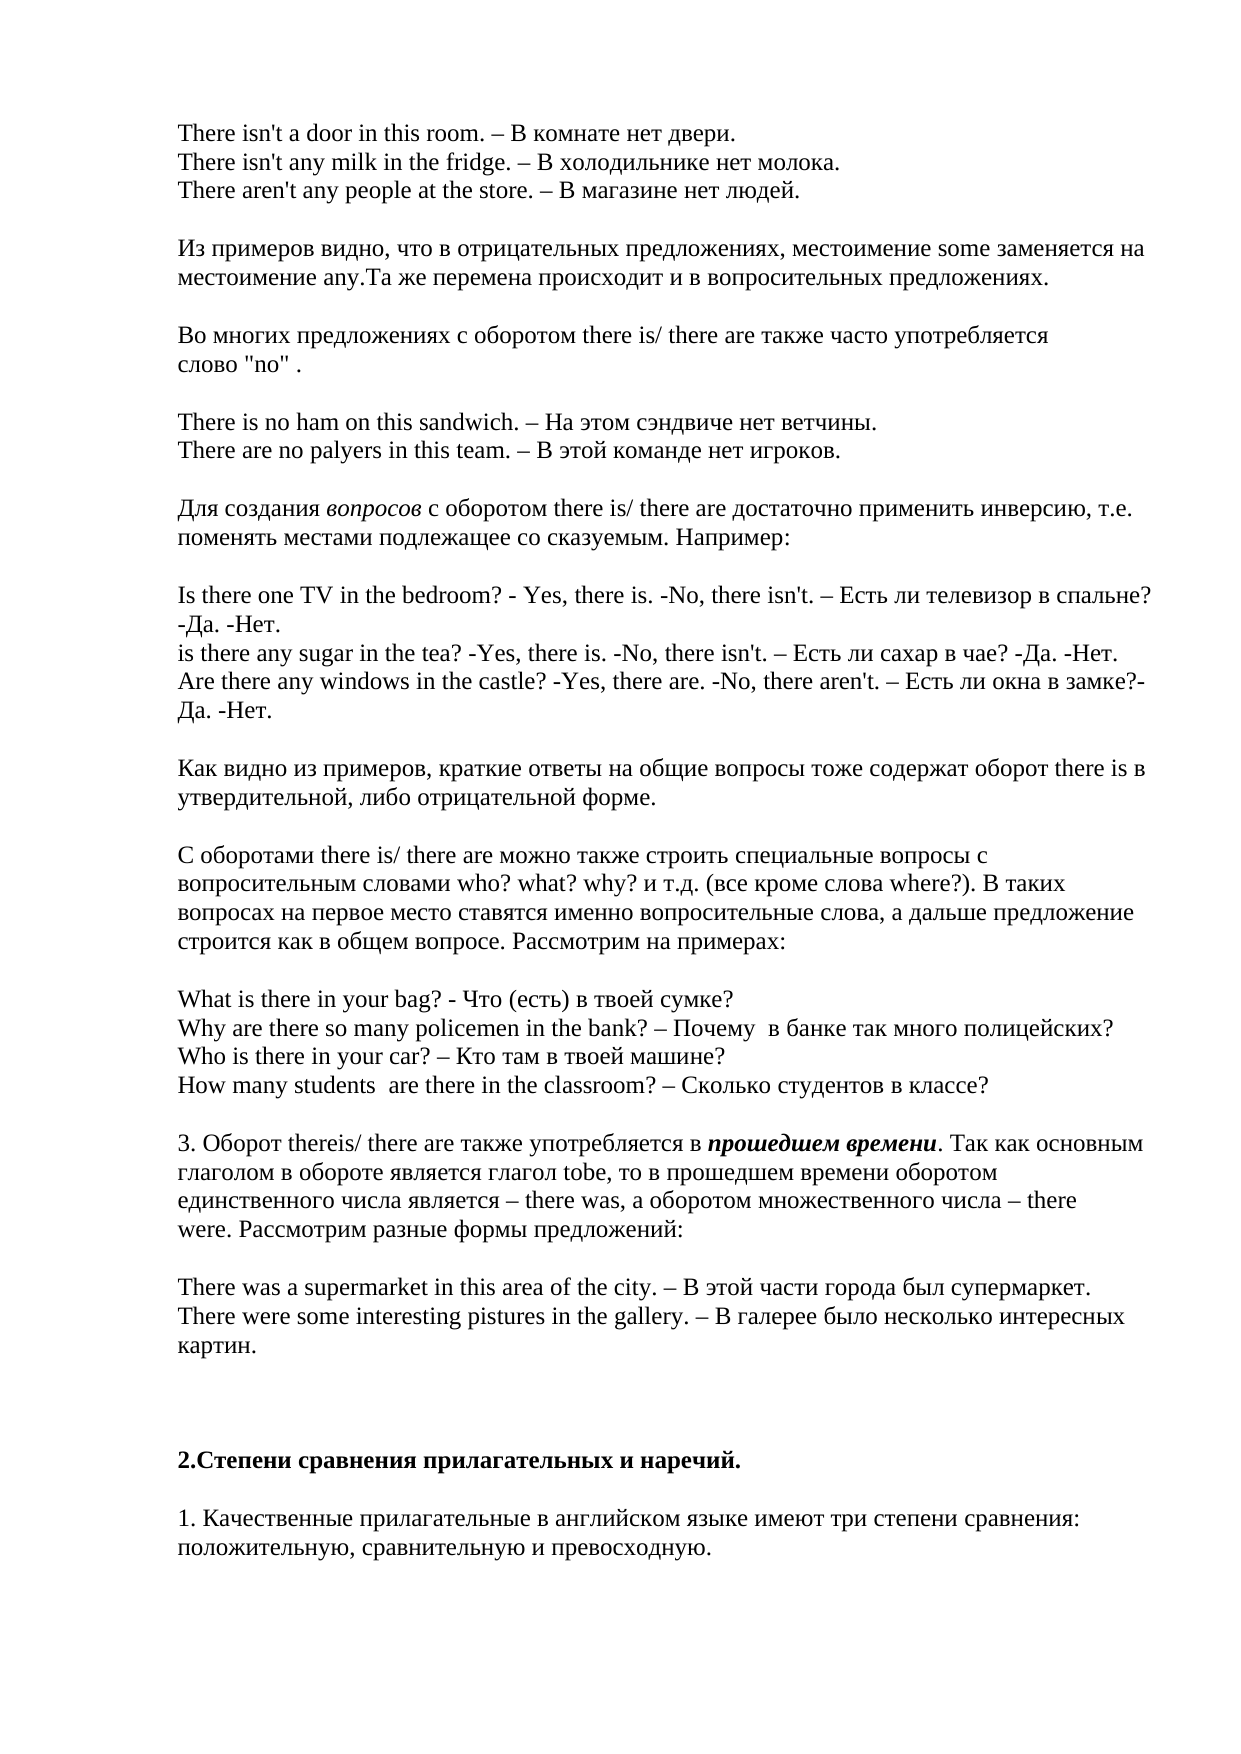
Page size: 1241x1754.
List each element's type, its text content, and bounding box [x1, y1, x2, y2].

text 1. Качественные прилагательные в английском языке имеют три степени сравнения: положительную, сравнительную и превосходную. [177, 1503, 1152, 1561]
text There is no ham on this sandwich. – На этом сэндвиче нет ветчины. There are no palyers in this team. – В этой команде нет игроков. [177, 407, 1152, 464]
text Is there one TV in the bedroom? - Yes, there is. -No, there isn't. – Есть ли телевизор в спальне? -Да. -Нет. is there any sugar in the tea? -Yes, there is. -No, there isn't. – Есть ли сахар в чае? -Да. -Нет. Are there any windows in the castle? -Yes, there are. -No, there aren't. – Есть ли окна в замке?-Да. -Нет. [177, 580, 1152, 724]
text There was a supermarket in this area of the city. – В этой части города был супермаркет. There were some interesting pistures in the gallery. – В галерее было несколько интересных картин. [177, 1272, 1152, 1358]
text С оборотами there is/ there are можно также строить специальные вопросы с вопросительным словами who? what? why? и т.д. (все кроме слова where?). В таких вопросах на первое место ставятся именно вопросительные слова, а дальше предложение строится как в общем вопросе. Рассмотрим на примерах: [177, 840, 1152, 955]
text 3. Оборот thereis/ there are также употребляется в прошедшем времени. Так как основным глаголом в обороте является глагол tobe, то в прошедшем времени оборотом единственного числа является – there was, а оборотом множественного числа – there were. Рассмотрим разные формы предложений: [177, 1128, 1152, 1243]
text Для создания вопросов с оборотом there is/ there are достаточно применить инверсию, т.е. поменять местами подлежащее со сказуемым. Например: [177, 493, 1152, 551]
text There isn't a door in this room. – В комнате нет двери. There isn't any milk in the fridge. – В холодильнике нет молока. There aren't any people at the store. – В магазине нет людей. [177, 118, 1152, 204]
text Во многих предложениях с оборотом there is/ there are также часто употребляется слово "no" . [177, 320, 1152, 378]
text Из примеров видно, что в отрицательных предложениях, местоимение some заменяется на местоимение any.Та же перемена происходит и в вопросительных предложениях. [177, 233, 1152, 291]
text 2.Степени сравнения прилагательных и наречий. [177, 1446, 1152, 1474]
text What is there in your bag? - Что (есть) в твоей сумке? Why are there so many policemen in the bank? – Почему в банке так много полицейских? Who is there in your car? – Кто там в твоей машине? How many students are there in the classroom? – Сколько студентов в классе? [177, 984, 1152, 1099]
text Как видно из примеров, краткие ответы на общие вопросы тоже содержат оборот there is в утвердительной, либо отрицательной форме. [177, 753, 1152, 811]
